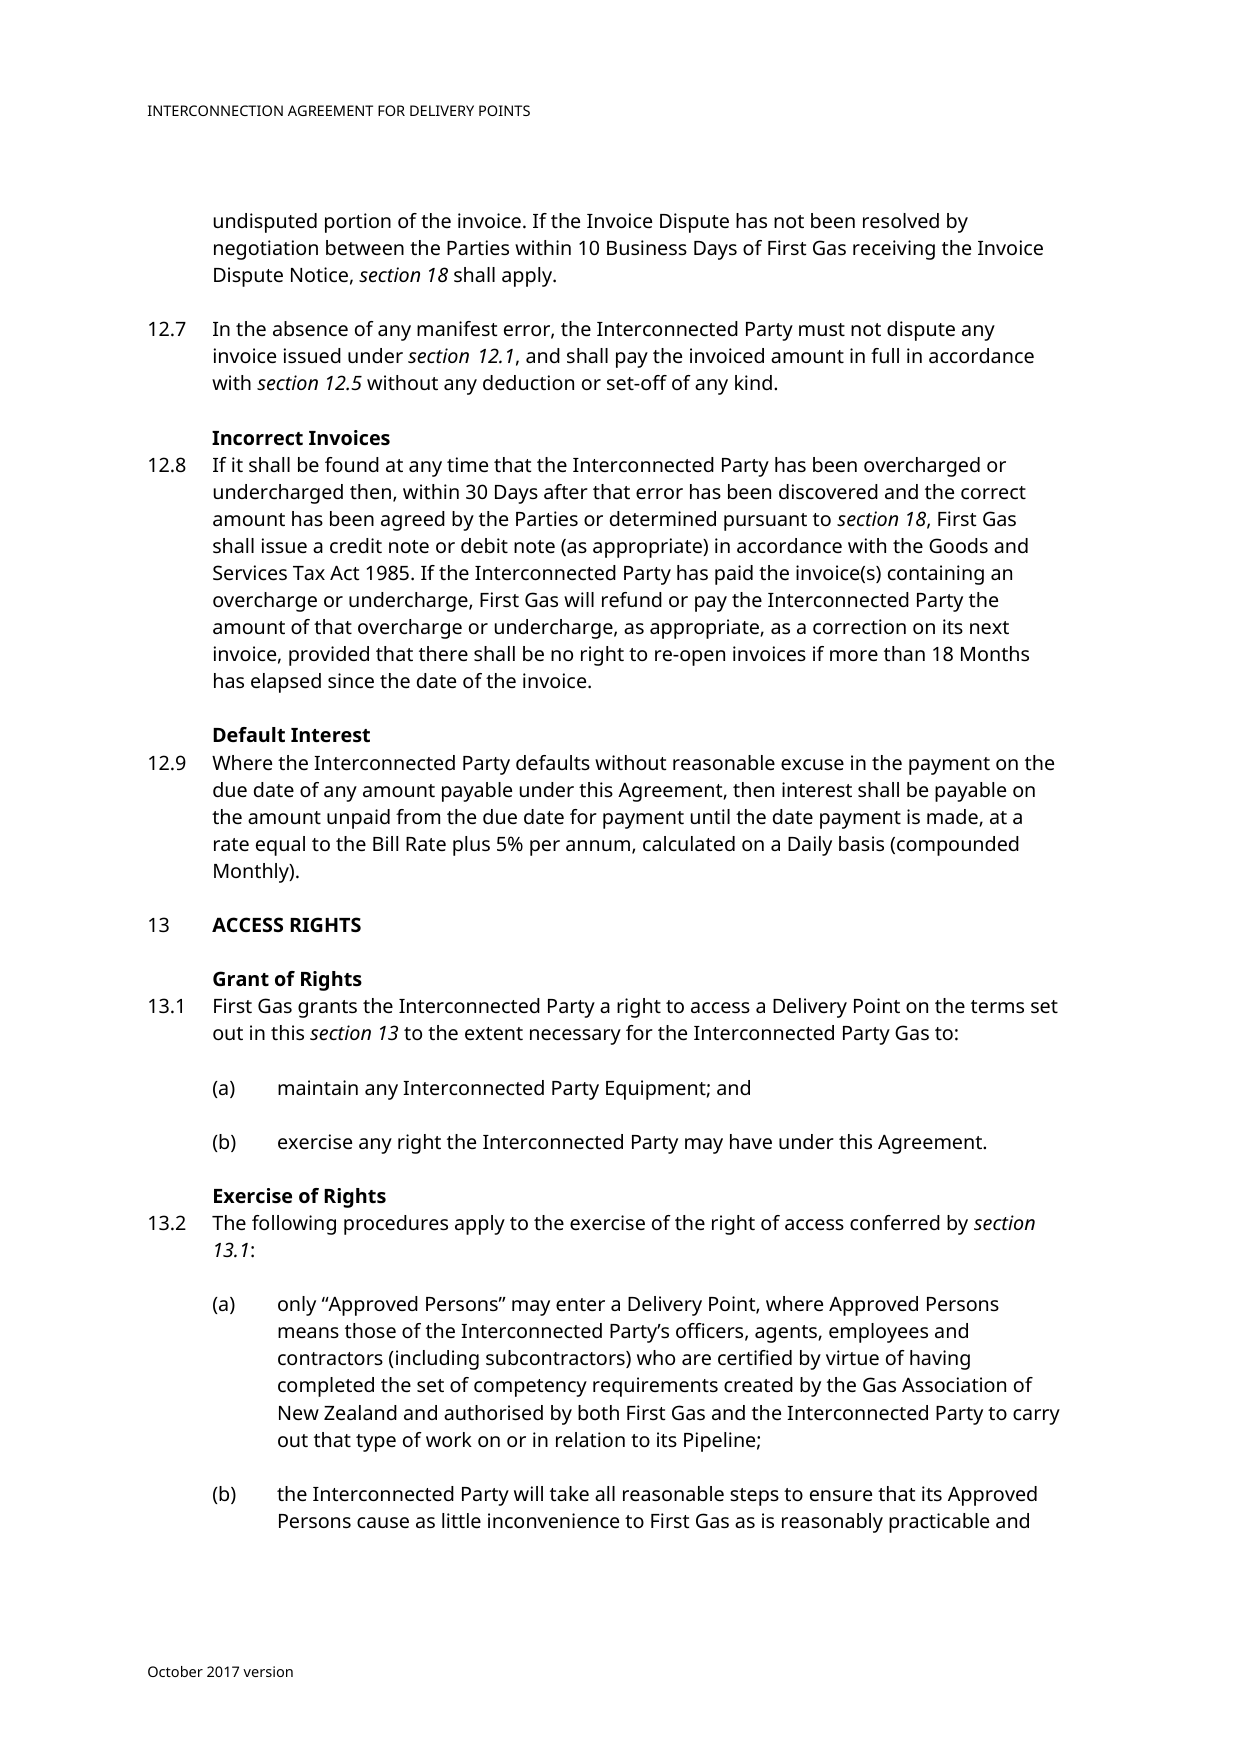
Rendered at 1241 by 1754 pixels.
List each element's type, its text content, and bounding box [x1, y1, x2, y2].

list maintain any Interconnected Party Equipment; and [212, 1074, 1063, 1101]
list First Gas grants the Interconnected Party a right to access a Delivery Point on the terms set out in this section 13 to the extent necessary for the Interconnected Party Gas to: [147, 992, 1063, 1047]
list If it shall be found at any time that the Interconnected Party has been overcharged or undercharged then, within 30 Days after that error has been discovered and the correct amount has been agreed by the Parties or determined pursuant to section 18, First Gas shall issue a credit note or debit note (as appropriate) in accordance with the Goods and Services Tax Act 1985. If the Interconnected Party has paid the invoice(s) containing an overcharge or undercharge, First Gas will refund or pay the Interconnected Party the amount of that overcharge or undercharge, as appropriate, as a correction on its next invoice, provided that there shall be no right to re-open invoices if more than 18 Months has elapsed since the date of the invoice. [147, 451, 1063, 694]
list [147, 207, 1063, 288]
list Where the Interconnected Party defaults without reasonable excuse in the payment on the due date of any amount payable under this Agreement, then interest shall be payable on the amount unpaid from the due date for payment until the date payment is made, at a rate equal to the Bill Rate plus 5% per annum, calculated on a Daily basis (compounded Monthly). [147, 749, 1063, 884]
list exercise any right the Interconnected Party may have under this Agreement. [212, 1128, 1063, 1155]
subtitle Grant of Rights [212, 965, 1063, 992]
list only “Approved Persons” may enter a Delivery Point, where Approved Persons means those of the Interconnected Party’s officers, agents, employees and contractors (including subcontractors) who are certified by virtue of having completed the set of competency requirements created by the Gas Association of New Zealand and authorised by both First Gas and the Interconnected Party to carry out that type of work on or in relation to its Pipeline; [212, 1290, 1063, 1453]
subtitle ACCESS RIGHTS [147, 911, 1063, 938]
subtitle Incorrect Invoices [212, 424, 1063, 451]
list In the absence of any manifest error, the Interconnected Party must not dispute any invoice issued under section 12.1, and shall pay the invoiced amount in full in accordance with section 12.5 without any deduction or set-off of any kind. [147, 315, 1063, 397]
subtitle Exercise of Rights [212, 1182, 1063, 1209]
list The following procedures apply to the exercise of the right of access conferred by section 13.1: [147, 1209, 1063, 1263]
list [212, 1480, 1063, 1534]
subtitle Default Interest [212, 722, 1063, 749]
